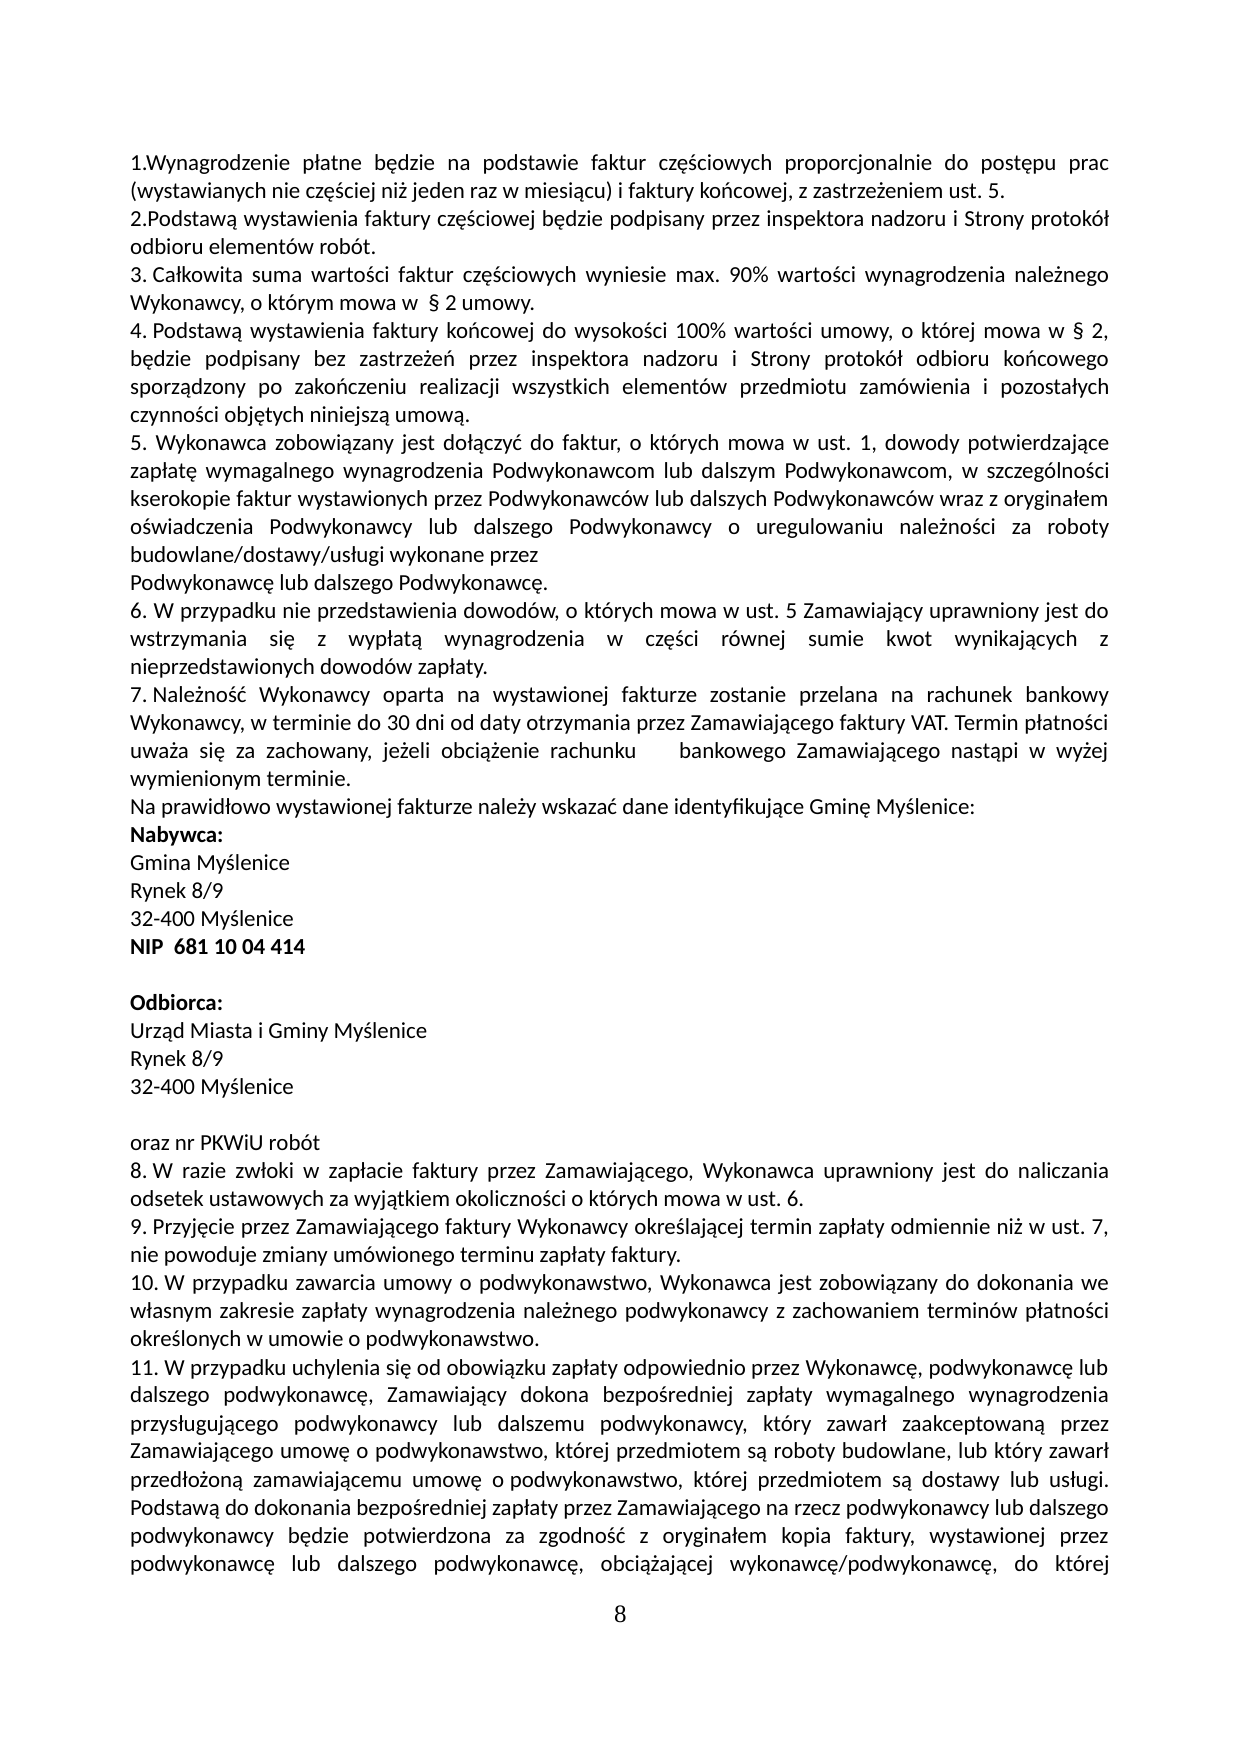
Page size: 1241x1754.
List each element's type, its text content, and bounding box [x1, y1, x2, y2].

text 6. W przypadku nie przedstawienia dowodów, o których mowa w ust. 5 Zamawiający uprawniony jest do wstrzymania się z wypłatą wynagrodzenia w części równej sumie kwot wynikających z nieprzedstawionych dowodów zapłaty. [130, 596, 1110, 680]
text oraz nr PKWiU robót [130, 1128, 1110, 1156]
text Gmina Myślenice [130, 848, 1110, 876]
text 2.Podstawą wystawienia faktury częściowej będzie podpisany przez inspektora nadzoru i Strony protokół odbioru elementów robót. [130, 204, 1110, 260]
text 7. Należność Wykonawcy oparta na wystawionej fakturze zostanie przelana na rachunek bankowy Wykonawcy, w terminie do 30 dni od daty otrzymania przez Zamawiającego faktury VAT. Termin płatności uważa się za zachowany, jeżeli obciążenie rachunku bankowego Zamawiającego nastąpi w wyżej wymienionym terminie. [130, 680, 1110, 792]
text 3. Całkowita suma wartości faktur częściowych wyniesie max. 90% wartości wynagrodzenia należnego Wykonawcy, o którym mowa w § 2 umowy. [130, 260, 1110, 316]
text Na prawidłowo wystawionej fakturze należy wskazać dane identyfikujące Gminę Myślenice: [130, 792, 1110, 820]
text 1.Wynagrodzenie płatne będzie na podstawie faktur częściowych proporcjonalnie do postępu prac (wystawianych nie częściej niż jeden raz w miesiącu) i faktury końcowej, z zastrzeżeniem ust. 5. [130, 148, 1110, 204]
text 4. Podstawą wystawienia faktury końcowej do wysokości 100% wartości umowy, o której mowa w § 2, będzie podpisany bez zastrzeżeń przez inspektora nadzoru i Strony protokół odbioru końcowego sporządzony po zakończeniu realizacji wszystkich elementów przedmiotu zamówienia i pozostałych czynności objętych niniejszą umową. [130, 316, 1110, 428]
text 5. Wykonawca zobowiązany jest dołączyć do faktur, o których mowa w ust. 1, dowody potwierdzające zapłatę wymagalnego wynagrodzenia Podwykonawcom lub dalszym Podwykonawcom, w szczególności kserokopie faktur wystawionych przez Podwykonawców lub dalszych Podwykonawców wraz z oryginałem oświadczenia Podwykonawcy lub dalszego Podwykonawcy o uregulowaniu należności za roboty budowlane/dostawy/usługi wykonane przez [130, 428, 1110, 568]
text Rynek 8/9 [130, 1044, 1110, 1072]
text NIP 681 10 04 414 [130, 932, 1110, 960]
text Urząd Miasta i Gminy Myślenice [130, 1016, 1110, 1044]
text 9. Przyjęcie przez Zamawiającego faktury Wykonawcy określającej termin zapłaty odmiennie niż w ust. 7, nie powoduje zmiany umówionego terminu zapłaty faktury. [130, 1212, 1110, 1268]
text Podwykonawcę lub dalszego Podwykonawcę. [130, 568, 1110, 596]
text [130, 1353, 1110, 1577]
text Odbiorca: [130, 988, 1110, 1016]
text Rynek 8/9 [130, 876, 1110, 904]
text Nabywca: [130, 820, 1110, 848]
text 8. W razie zwłoki w zapłacie faktury przez Zamawiającego, Wykonawca uprawniony jest do naliczania odsetek ustawowych za wyjątkiem okoliczności o których mowa w ust. 6. [130, 1156, 1110, 1212]
text 10. W przypadku zawarcia umowy o podwykonawstwo, Wykonawca jest zobowiązany do dokonania we własnym zakresie zapłaty wynagrodzenia należnego podwykonawcy z zachowaniem terminów płatności określonych w umowie o podwykonawstwo. [130, 1268, 1110, 1353]
text 32-400 Myślenice [130, 904, 1110, 932]
text 32-400 Myślenice [130, 1072, 1110, 1100]
